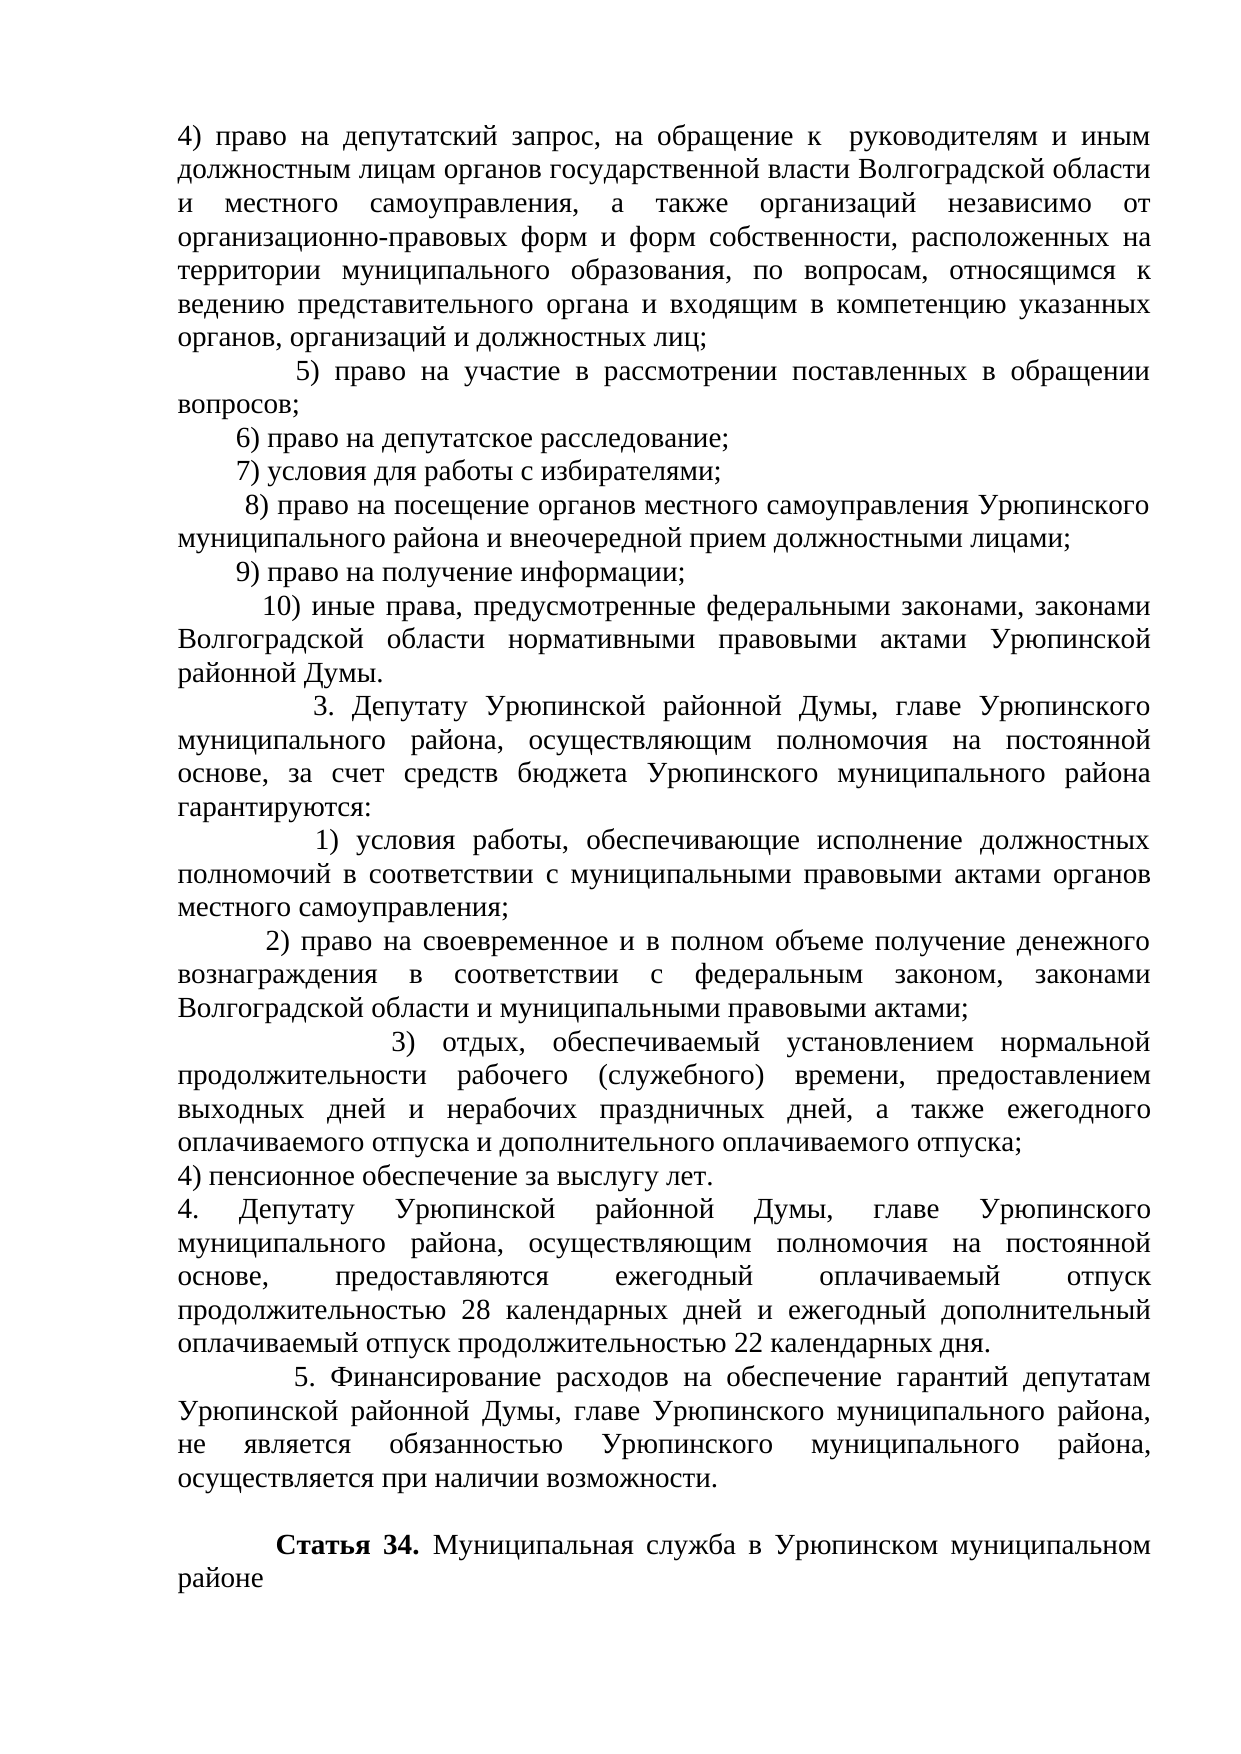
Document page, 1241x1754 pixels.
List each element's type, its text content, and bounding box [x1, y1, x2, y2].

text 3) отдых, обеспечиваемый установлением нормальной продолжительности рабочего (служебного) времени, предоставлением выходных дней и нерабочих праздничных дней, а также ежегодного оплачиваемого отпуска и дополнительного оплачиваемого отпуска; [177, 1024, 1152, 1158]
text 4. Депутату Урюпинской районной Думы, главе Урюпинского муниципального района, осуществляющим полномочия на постоянной основе, предоставляются ежегодный оплачиваемый отпуск продолжительностью 28 календарных дней и ежегодный дополнительный оплачиваемый отпуск продолжительностью 22 календарных дня. [177, 1191, 1152, 1359]
text 10) иные права, предусмотренные федеральными законами, законами Волгоградской области нормативными правовыми актами Урюпинской районной Думы. [177, 588, 1152, 688]
text 9) право на получение информации; [177, 554, 1152, 588]
text 3. Депутату Урюпинской районной Думы, главе Урюпинского муниципального района, осуществляющим полномочия на постоянной основе, за счет средств бюджета Урюпинского муниципального района гарантируются: [177, 688, 1152, 822]
text 4) пенсионное обеспечение за выслугу лет. [177, 1158, 1152, 1191]
text 1) условия работы, обеспечивающие исполнение должностных полномочий в соответствии с муниципальными правовыми актами органов местного самоуправления; [177, 822, 1152, 923]
text 8) право на посещение органов местного самоуправления Урюпинского муниципального района и внеочередной прием должностными лицами; [177, 487, 1152, 554]
text 2) право на своевременное и в полном объеме получение денежного вознаграждения в соответствии с федеральным законом, законами Волгоградской области и муниципальными правовыми актами; [177, 923, 1152, 1024]
text 5) право на участие в рассмотрении поставленных в обращении вопросов; [177, 353, 1152, 420]
text 5. Финансирование расходов на обеспечение гарантий депутатам Урюпинской районной Думы, главе Урюпинского муниципального района, не является обязанностью Урюпинского муниципального района, осуществляется при наличии возможности. [177, 1359, 1152, 1493]
text 6) право на депутатское расследование; [177, 420, 1152, 453]
text 4) право на депутатский запрос, на обращение к руководителям и иным должностным лицам органов государственной власти Волгоградской области и местного самоуправления, а также организаций независимо от организационно-правовых форм и форм собственности, расположенных на территории муниципального образования, по вопросам, относящимся к ведению представительного органа и входящим в компетенцию указанных органов, организаций и должностных лиц; [177, 118, 1152, 353]
text Статья 34. Муниципальная служба в Урюпинском муниципальном районе [177, 1527, 1152, 1594]
text 7) условия для работы с избирателями; [177, 453, 1152, 487]
